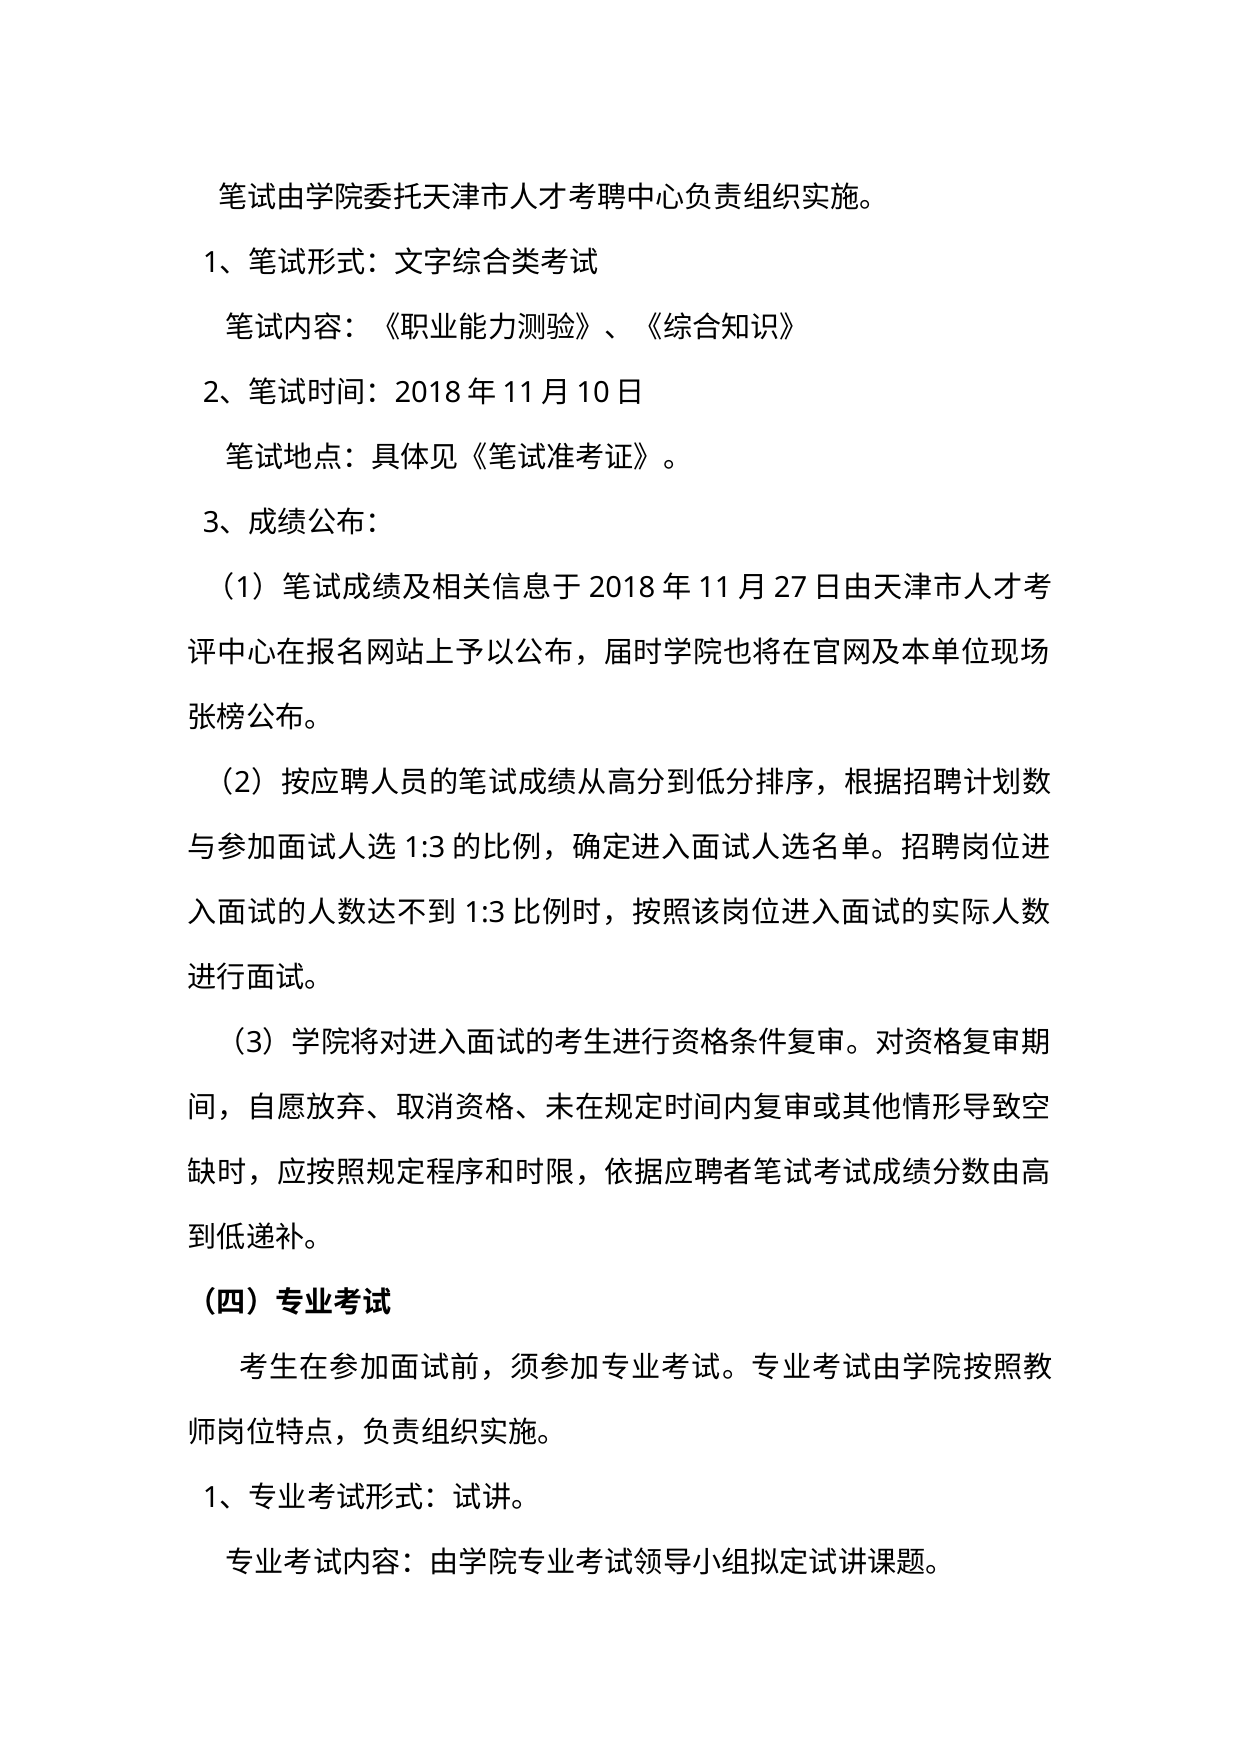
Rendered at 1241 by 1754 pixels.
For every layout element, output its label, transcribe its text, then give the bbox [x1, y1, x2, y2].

text 笔试地点：具体见《笔试准考证》。 3、成绩公布： （1）笔试成绩及相关信息于2018年11月27日由天津市人才考评中心在报名网站上予以公布，届时学院也将在官网及本单位现场张榜公布。 （2）按应聘人员的笔试成绩从高分到低分排序，根据招聘计划数与参加面试人选1:3的比例，确定进入面试人选名单。招聘岗位进入面试的人数达不到1:3比例时，按照该岗位进入面试的实际人数进行面试。 [187, 422, 1053, 1007]
text 1、笔试形式：文字综合类考试 [187, 227, 1053, 292]
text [187, 162, 1053, 227]
text 1、专业考试形式：试讲。 [187, 1462, 1053, 1527]
text 2、笔试时间：2018年11月10日 [187, 357, 1053, 422]
text （3）学院将对进入面试的考生进行资格条件复审。对资格复审期间，自愿放弃、取消资格、未在规定时间内复审或其他情形导致空缺时，应按照规定程序和时限，依据应聘者笔试考试成绩分数由高到低递补。 （四）专业考试 考生在参加面试前，须参加专业考试。专业考试由学院按照教师岗位特点，负责组织实施。 [187, 1007, 1053, 1462]
text 专业考试内容：由学院专业考试领导小组拟定试讲课题。 [187, 1527, 1053, 1592]
text 笔试内容：《职业能力测验》、《综合知识》 [187, 292, 1053, 357]
